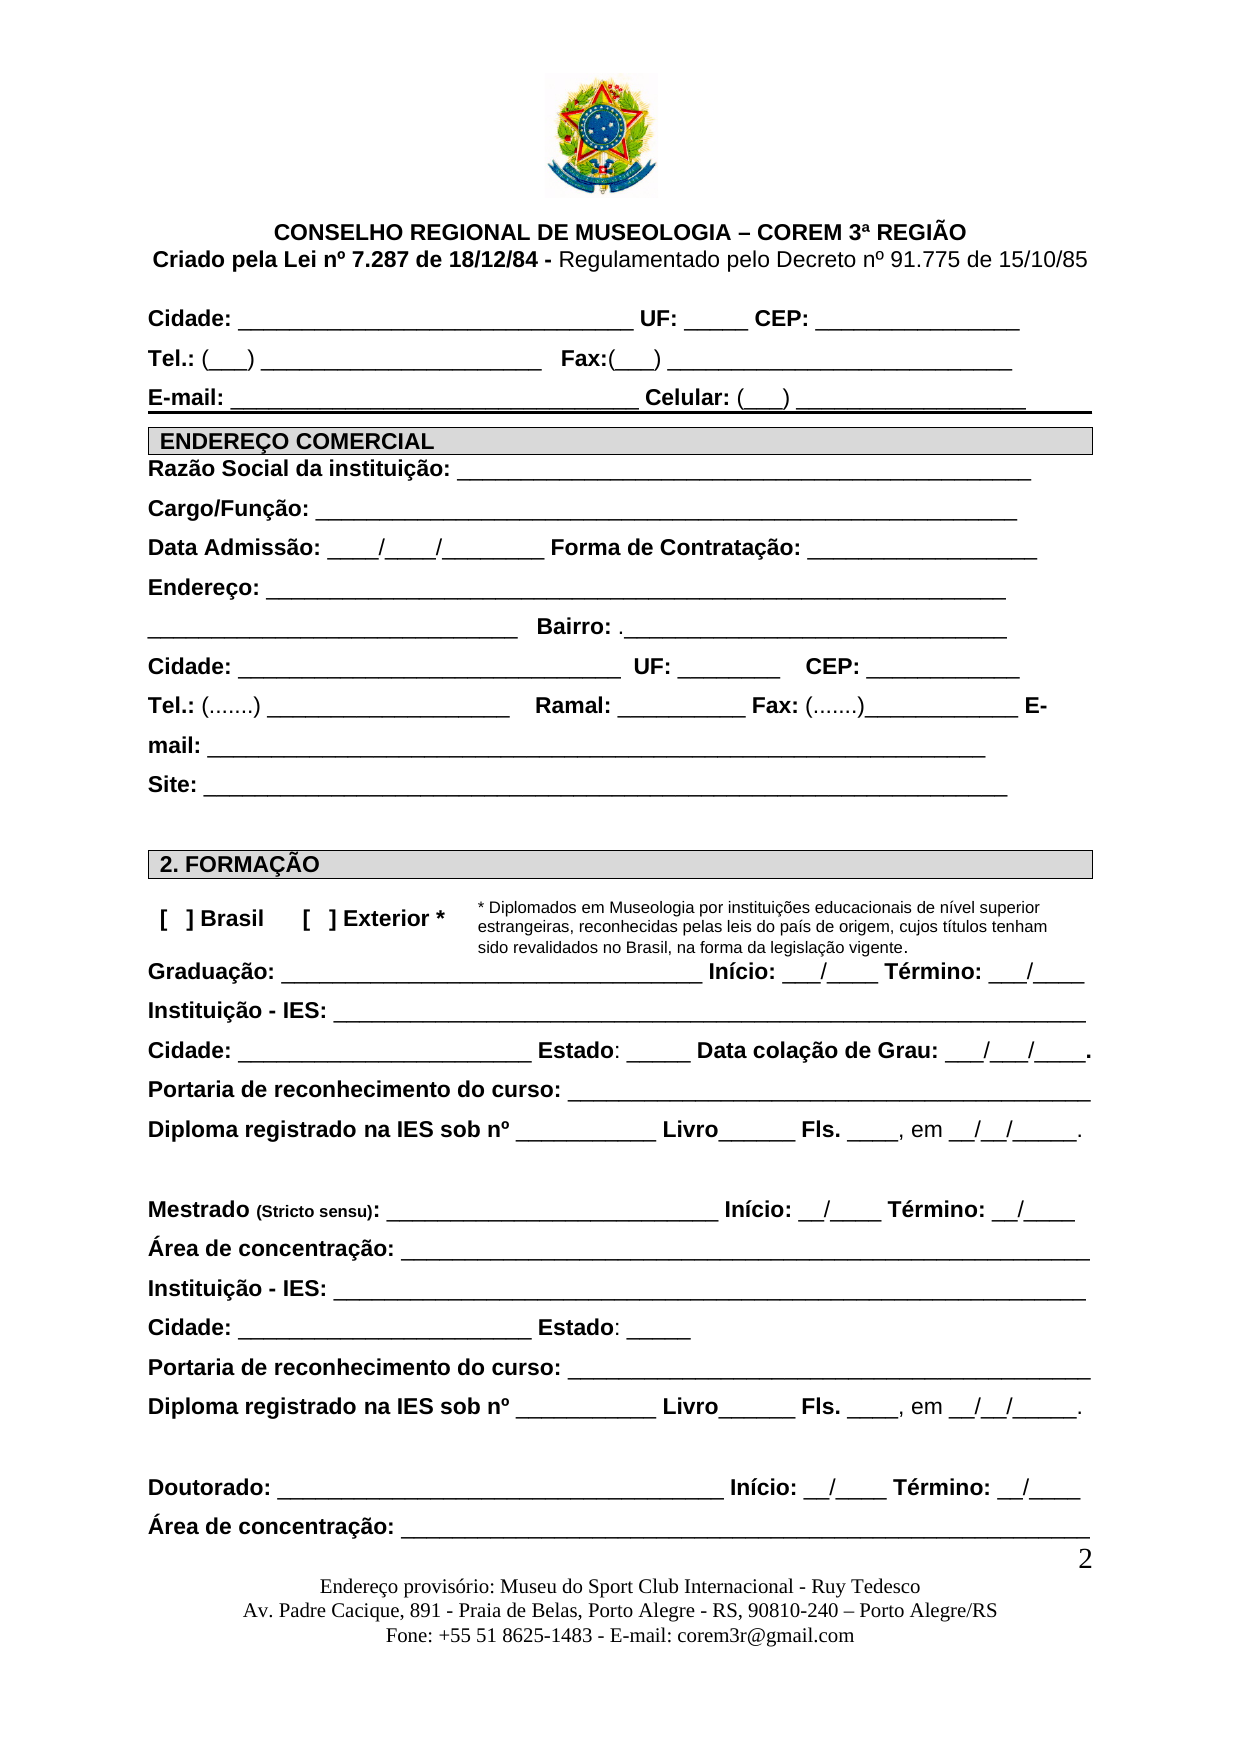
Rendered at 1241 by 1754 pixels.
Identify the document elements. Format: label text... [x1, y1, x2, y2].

text Diploma registrado na IES sob nº ___________ Livro______ Fls. ____, em __/__/_____. [148, 1116, 1092, 1142]
table_cell [ ] Brasil [148, 879, 291, 958]
table_cell [ ] Exterior * [291, 879, 466, 958]
text Tel.: (.......) ___________________ Ramal: __________ Fax: (.......)____________ E-mail: _____________________________________________________________ [148, 692, 1092, 758]
text Cidade: ______________________________ UF: ________ CEP: ____________ [148, 653, 1092, 679]
text Área de concentração: ______________________________________________________ [148, 1513, 1092, 1539]
picture [544, 73, 659, 198]
text Área de concentração: ______________________________________________________ [148, 1235, 1092, 1262]
text Razão Social da instituição: _____________________________________________ [148, 455, 1092, 482]
text Instituição - IES: ___________________________________________________________ [148, 1275, 1092, 1301]
text Mestrado (Stricto sensu): __________________________ Início: __/____ Término: __/____ [148, 1196, 1092, 1222]
table_header 2. FORMAÇÃO [149, 851, 1092, 878]
text Graduação: _________________________________ Início: ___/____ Término: ___/____ [148, 958, 1092, 984]
text Cidade: _______________________ Estado: _____ [148, 1314, 1092, 1341]
text Portaria de reconhecimento do curso: _________________________________________ [148, 1076, 1092, 1102]
text Tel.: (___) ______________________ Fax:(___) ___________________________ [148, 345, 1092, 371]
text Portaria de reconhecimento do curso: _________________________________________ [148, 1354, 1092, 1380]
text Doutorado: ___________________________________ Início: __/____ Término: __/____ [148, 1473, 1092, 1500]
text E-mail: ________________________________ Celular: (___) __________________ [148, 384, 1092, 411]
text Cidade: _______________________ Estado: _____ Data colação de Grau: ___/___/____. [148, 1037, 1092, 1063]
text Cargo/Função: _______________________________________________________ [148, 495, 1092, 521]
text Data Admissão: ____/____/________ Forma de Contratação: __________________ [148, 534, 1092, 561]
text Cidade: _______________________________ UF: _____ CEP: ________________ [148, 305, 1092, 332]
text Endereço: __________________________________________________________ _____________________________ Bairro: .______________________________ [148, 574, 1092, 640]
table_cell * Diplomados em Museologia por instituições educacionais de nível superior estrangeiras, reconhecidas pelas leis do país de origem, cujos títulos tenham sido revalidados no Brasil, na forma da legislação vigente. [466, 879, 1092, 958]
text Instituição - IES: ___________________________________________________________ [148, 997, 1092, 1023]
text Diploma registrado na IES sob nº ___________ Livro______ Fls. ____, em __/__/_____. [148, 1393, 1092, 1419]
table_header ENDEREÇO COMERCIAL [149, 428, 1092, 454]
text Site: _______________________________________________________________ [148, 771, 1092, 798]
